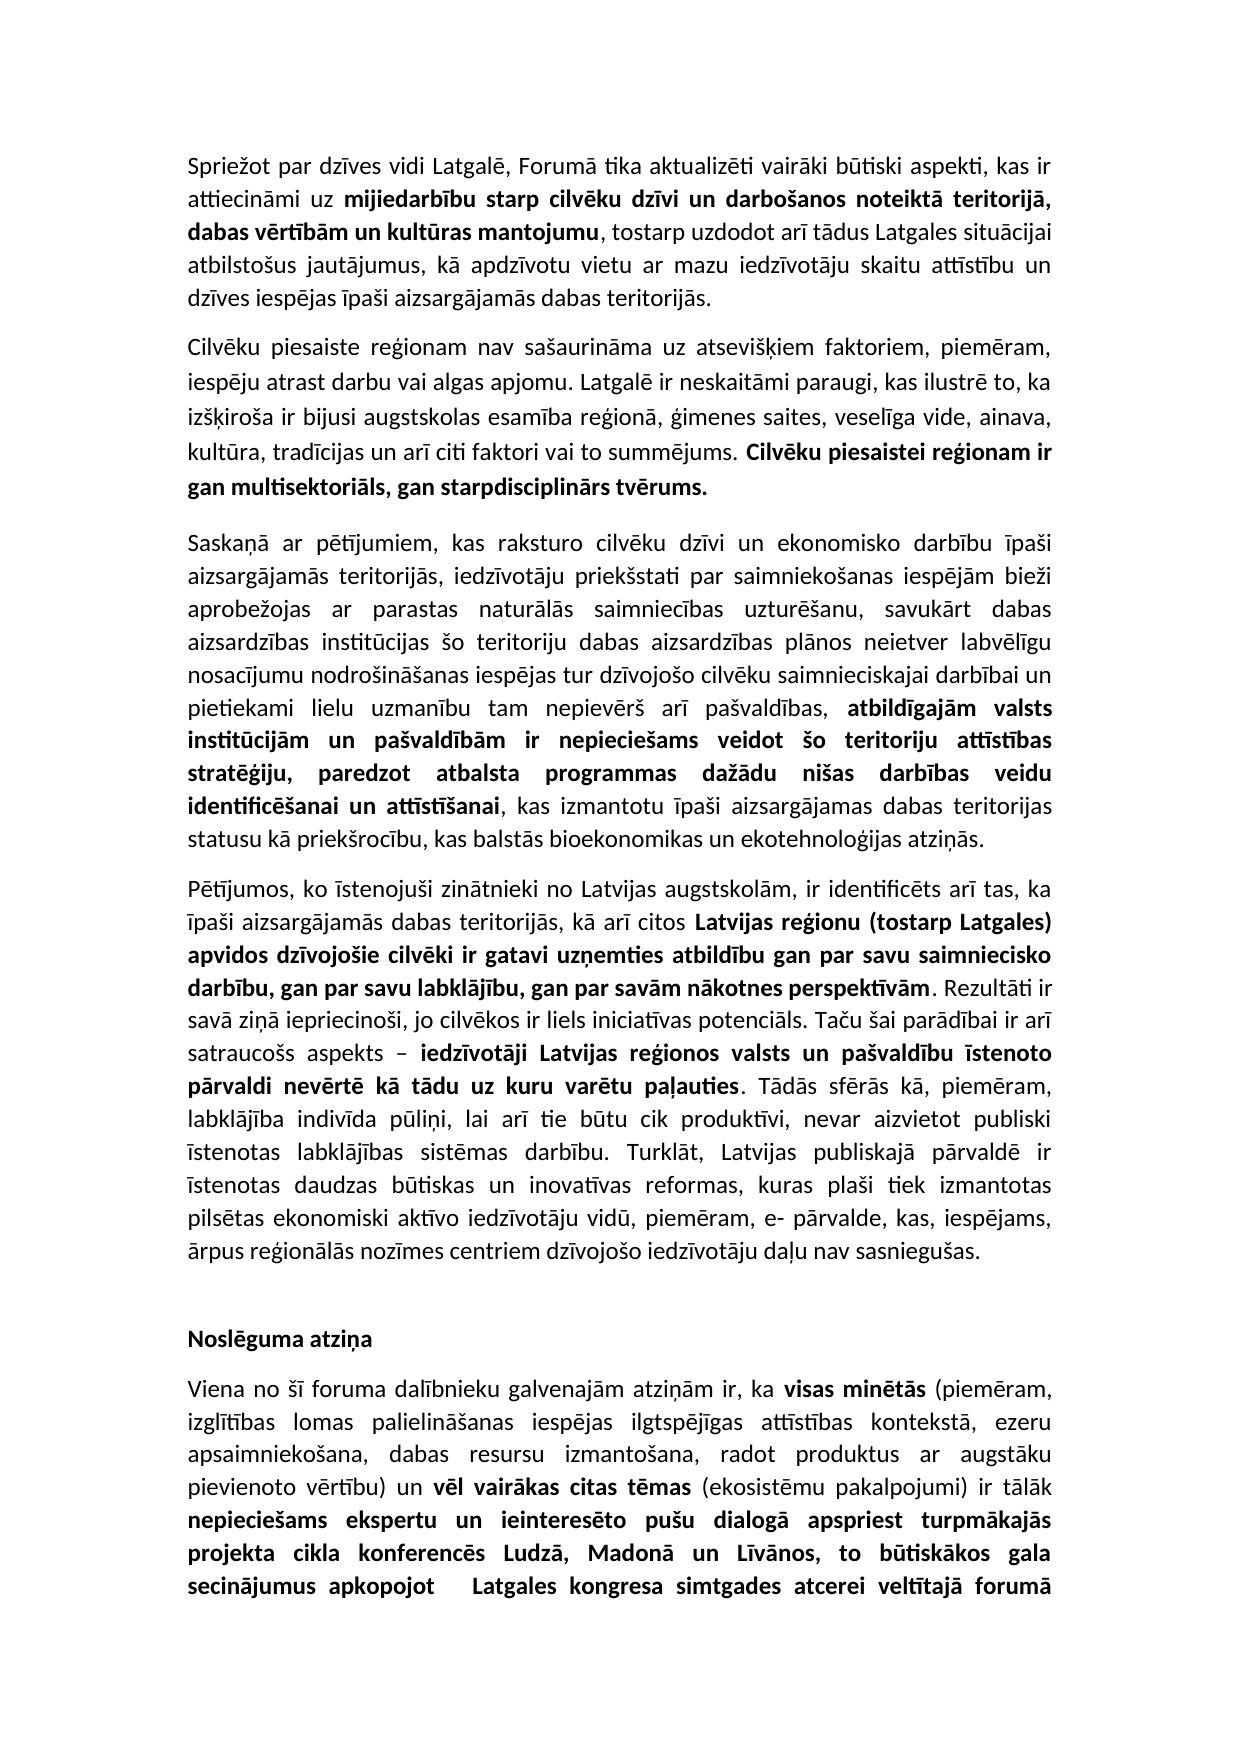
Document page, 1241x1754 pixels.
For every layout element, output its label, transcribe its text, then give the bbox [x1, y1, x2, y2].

text Saskaņā ar pētījumiem, kas raksturo cilvēku dzīvi un ekonomisko darbību īpaši aizsargājamās teritorijās, iedzīvotāju priekšstati par saimniekošanas iespējām bieži aprobežojas ar parastas naturālās saimniecības uzturēšanu, savukārt dabas aizsardzības institūcijas šo teritoriju dabas aizsardzības plānos neietver labvēlīgu nosacījumu nodrošināšanas iespējas tur dzīvojošo cilvēku saimnieciskajai darbībai un pietiekami lielu uzmanību tam nepievērš arī pašvaldības, atbildīgajām valsts institūcijām un pašvaldībām ir nepieciešams veidot šo teritoriju attīstības stratēģiju, paredzot atbalsta programmas dažādu nišas darbības veidu identificēšanai un attīstīšanai, kas izmantotu īpaši aizsargājamas dabas teritorijas statusu kā priekšrocību, kas balstās bioekonomikas un ekotehnoloģijas atziņās. [187, 527, 1053, 854]
text Cilvēku piesaiste reģionam nav sašaurināma uz atsevišķiem faktoriem, piemēram, iespēju atrast darbu vai algas apjomu. Latgalē ir neskaitāmi paraugi, kas ilustrē to, ka izšķiroša ir bijusi augstskolas esamība reģionā, ģimenes saites, veselīga vide, ainava, kultūra, tradīcijas un arī citi faktori vai to summējums. Cilvēku piesaistei reģionam ir gan multisektoriāls, gan starpdisciplinārs tvērums. [187, 331, 1053, 502]
text Noslēguma atziņa [187, 1323, 1053, 1354]
text Pētījumos, ko īstenojuši zinātnieki no Latvijas augstskolām, ir identificēts arī tas, ka īpaši aizsargājamās dabas teritorijās, kā arī citos Latvijas reģionu (tostarp Latgales) apvidos dzīvojošie cilvēki ir gatavi uzņemties atbildību gan par savu saimniecisko darbību, gan par savu labklājību, gan par savām nākotnes perspektīvām. Rezultāti ir savā ziņā iepriecinoši, jo cilvēkos ir liels iniciatīvas potenciāls. Taču šai parādībai ir arī satraucošs aspekts – iedzīvotāji Latvijas reģionos valsts un pašvaldību īstenoto pārvaldi nevērtē kā tādu uz kuru varētu paļauties. Tādās sfērās kā, piemēram, labklājība indivīda pūliņi, lai arī tie būtu cik produktīvi, nevar aizvietot publiski īstenotas labklājības sistēmas darbību. Turklāt, Latvijas publiskajā pārvaldē ir īstenotas daudzas būtiskas un inovatīvas reformas, kuras plaši tiek izmantotas pilsētas ekonomiski aktīvo iedzīvotāju vidū, piemēram, e- pārvalde, kas, iespējams, ārpus reģionālās nozīmes centriem dzīvojošo iedzīvotāju daļu nav sasniegušas. [187, 873, 1053, 1266]
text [187, 1373, 1053, 1601]
text Spriežot par dzīves vidi Latgalē, Forumā tika aktualizēti vairāki būtiski aspekti, kas ir attiecināmi uz mijiedarbību starp cilvēku dzīvi un darbošanos noteiktā teritorijā, dabas vērtībām un kultūras mantojumu, tostarp uzdodot arī tādus Latgales situācijai atbilstošus jautājumus, kā apdzīvotu vietu ar mazu iedzīvotāju skaitu attīstību un dzīves iespējas īpaši aizsargājamās dabas teritorijās. [187, 150, 1053, 312]
